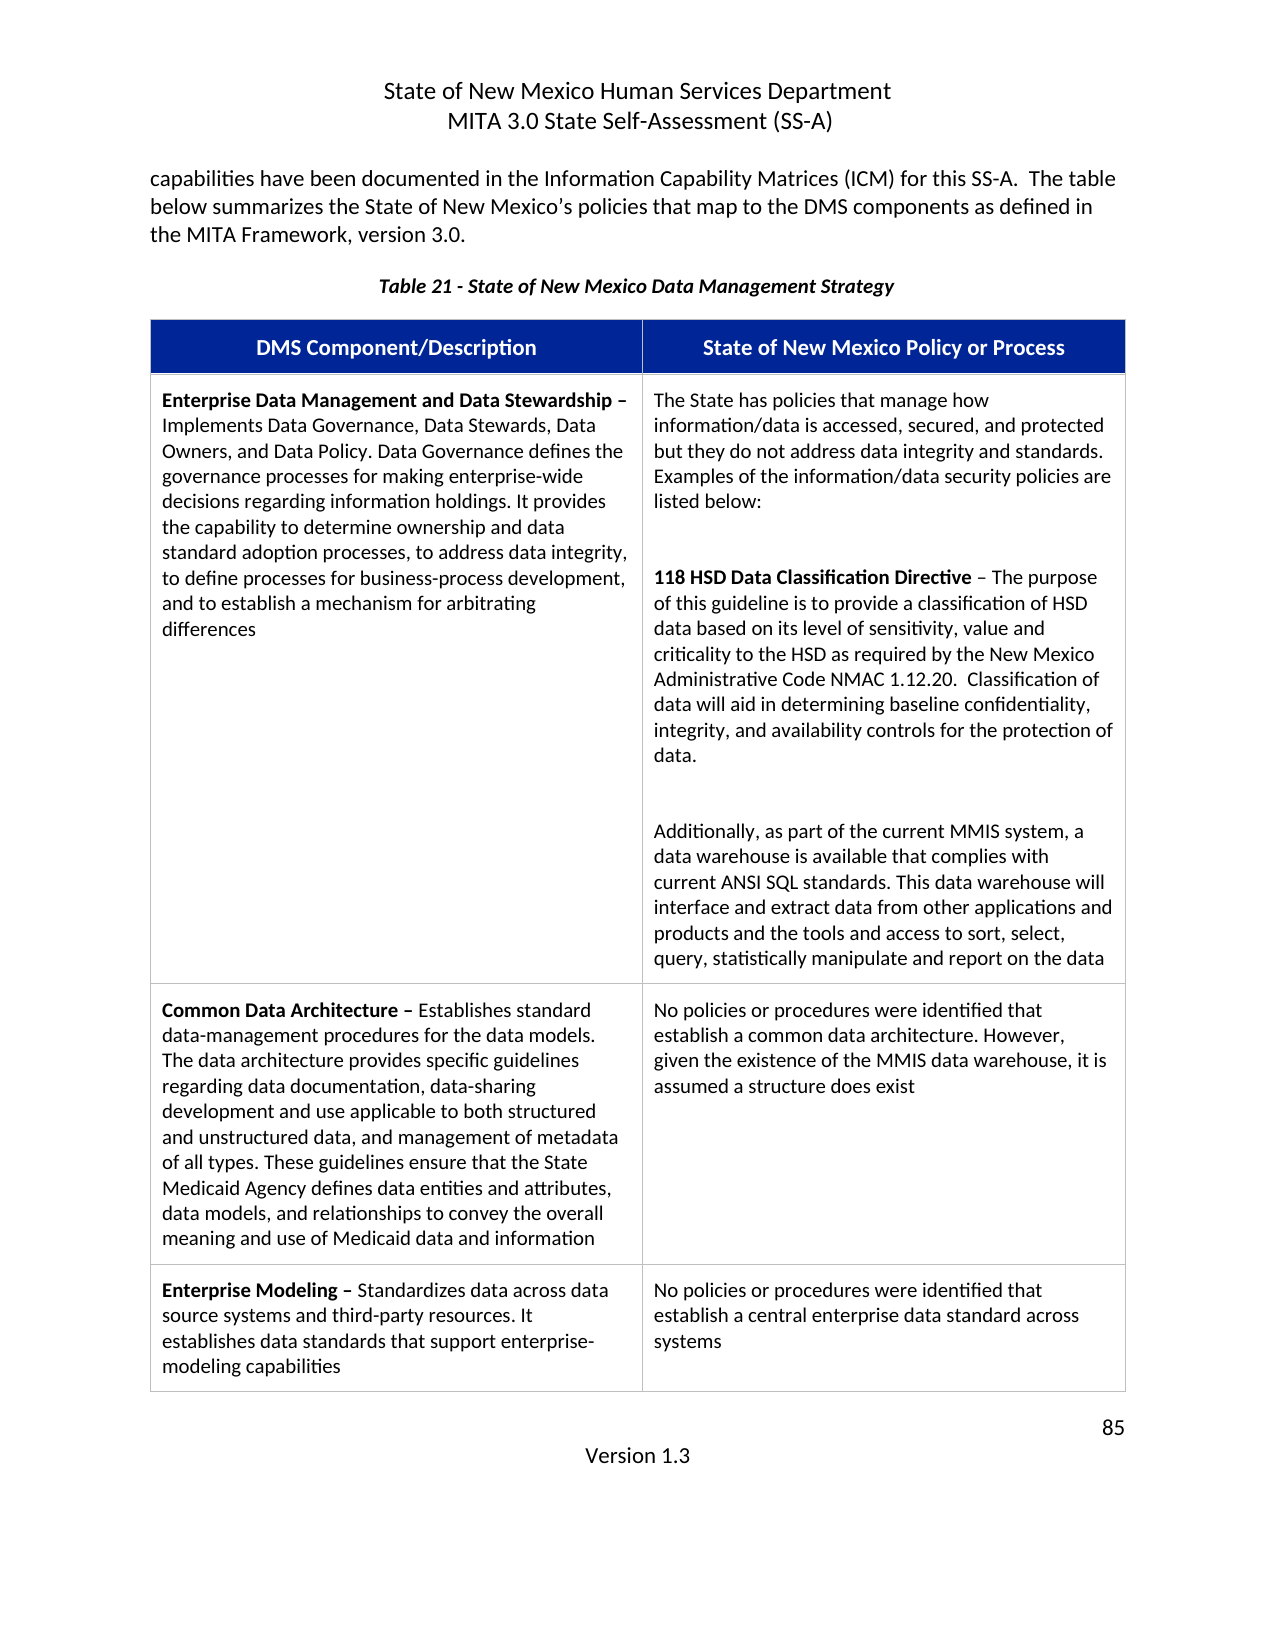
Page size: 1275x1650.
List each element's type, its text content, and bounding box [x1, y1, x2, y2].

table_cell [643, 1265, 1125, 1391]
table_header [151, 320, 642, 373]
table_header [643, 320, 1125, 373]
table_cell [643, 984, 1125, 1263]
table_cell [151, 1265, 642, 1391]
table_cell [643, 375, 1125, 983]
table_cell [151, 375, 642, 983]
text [150, 164, 1125, 248]
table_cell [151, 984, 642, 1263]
